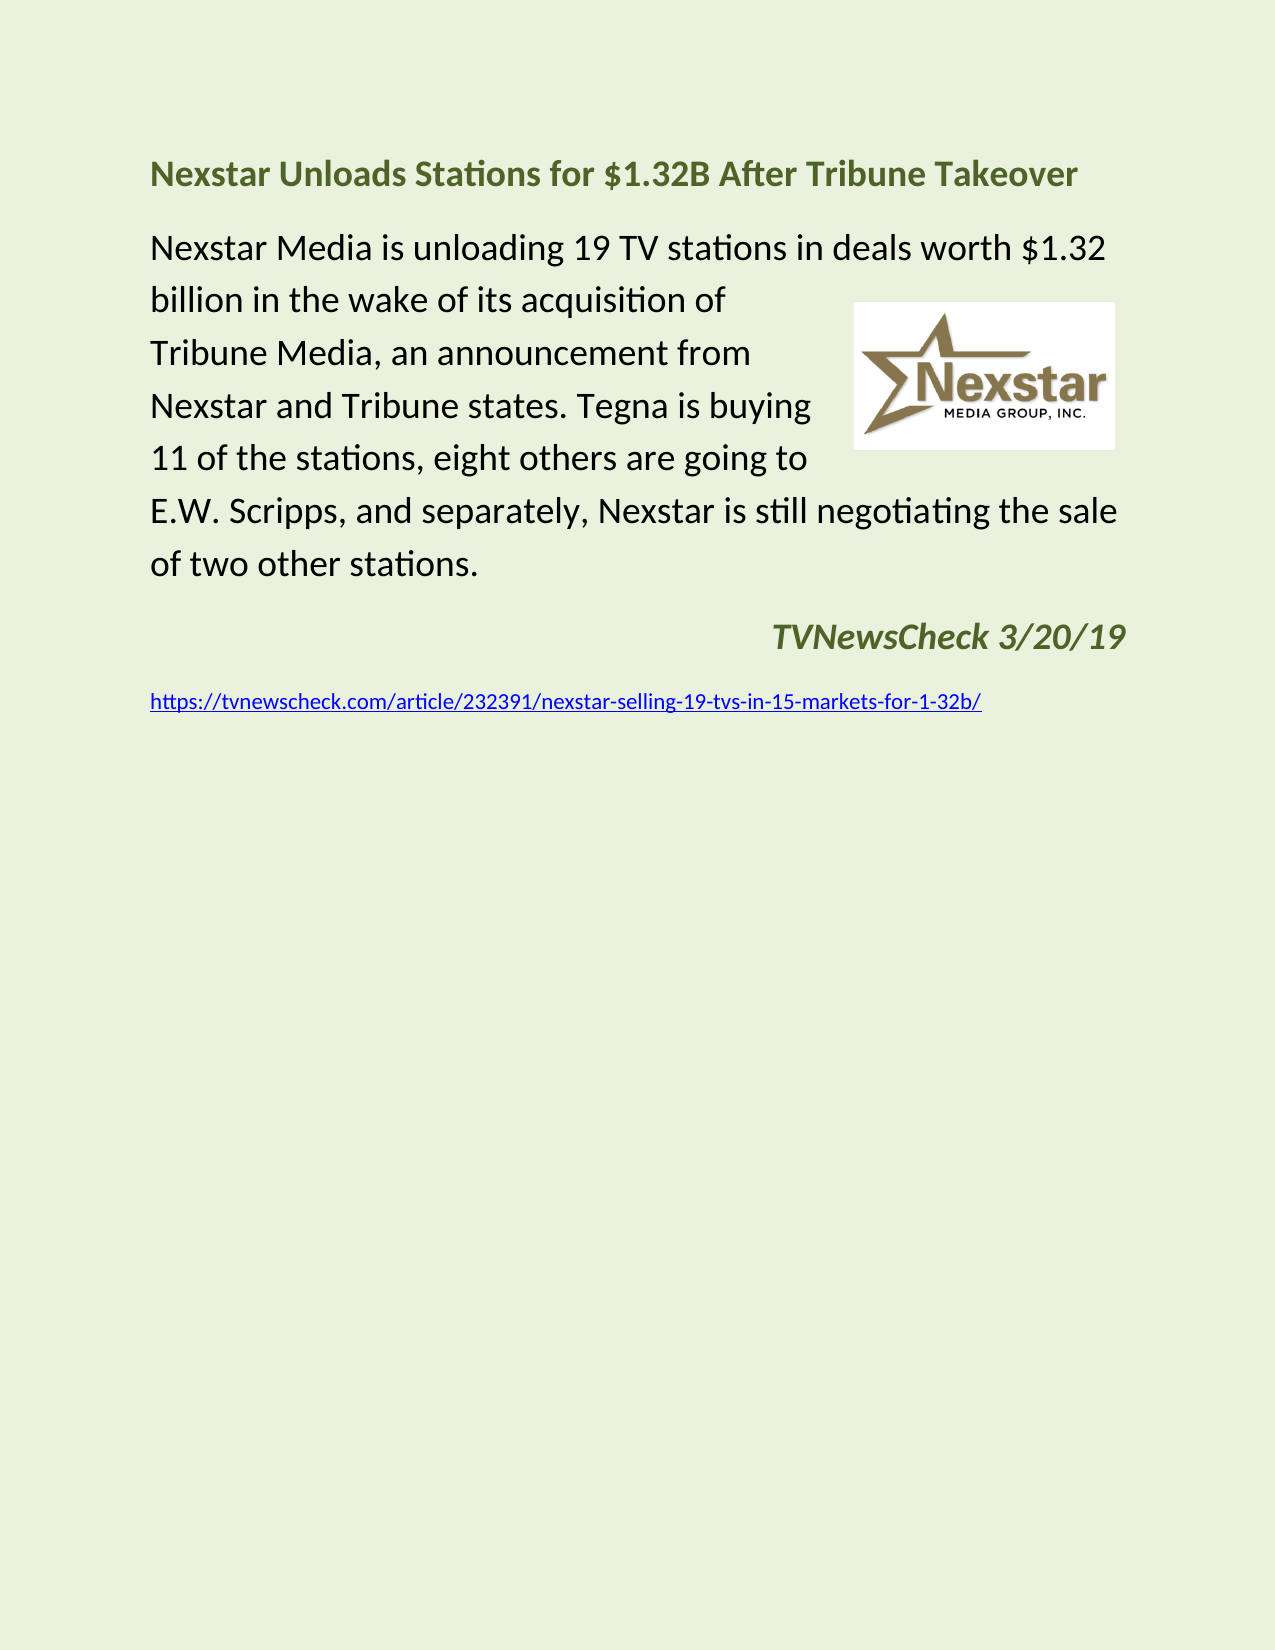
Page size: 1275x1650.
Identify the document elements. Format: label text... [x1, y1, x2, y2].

text Nexstar Media is unloading 19 TV stations in deals worth $1.32 billion in the wake of its acquisition of Tribune Media, an announcement from Nexstar and Tribune states. Tegna is buying 11 of the stations, eight others are going to E.W. Scripps, and separately, Nexstar is still negotiating the sale of two other stations. [150, 223, 1125, 586]
picture [852, 302, 1115, 449]
text https://tvnewscheck.com/article/232391/nexstar-selling-19-tvs-in-15-markets-for-1-32b/ [150, 687, 1125, 715]
text Nexstar Unloads Stations for $1.32B After Tribune Takeover [150, 150, 1125, 196]
text TVNewsCheck 3/20/19 [150, 613, 1125, 659]
